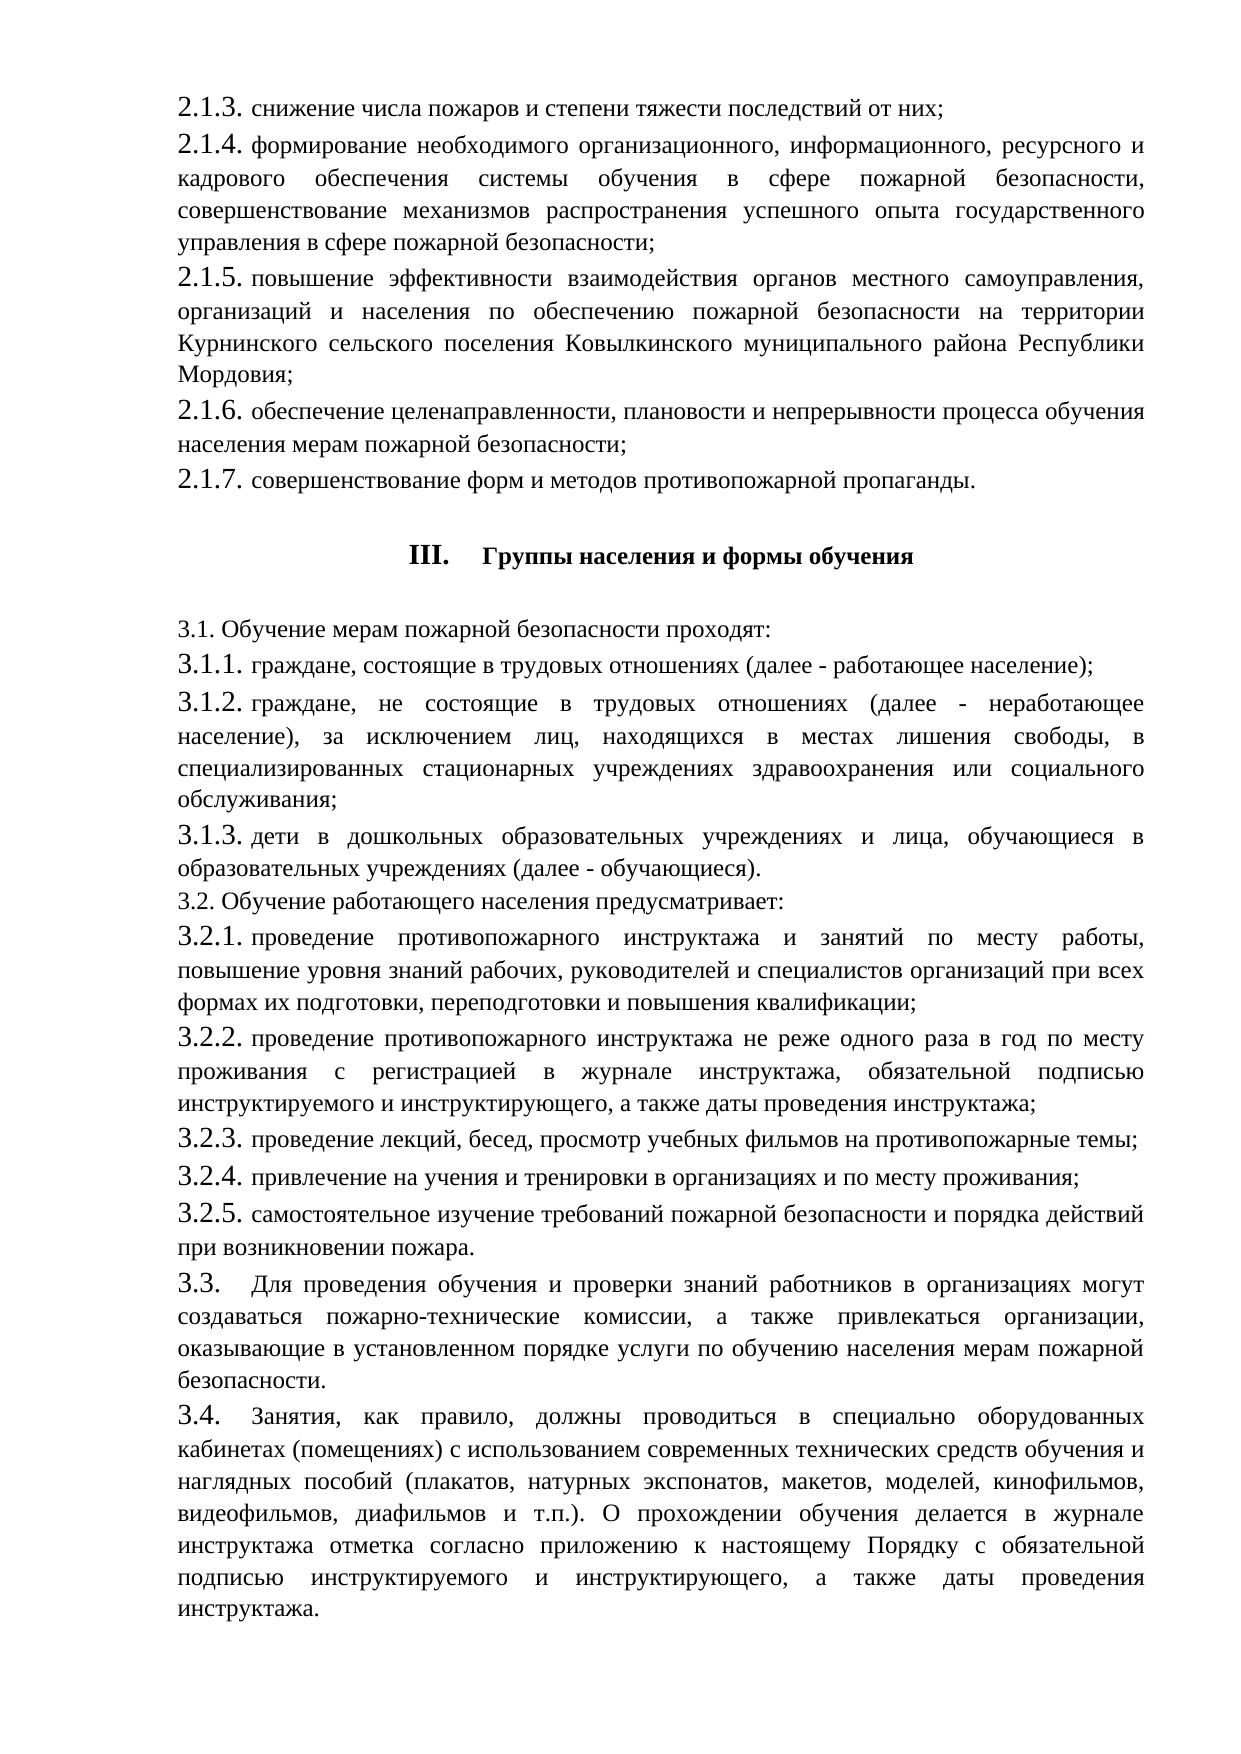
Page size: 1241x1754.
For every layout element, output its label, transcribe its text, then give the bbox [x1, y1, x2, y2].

list Для проведения обучения и проверки знаний работников в организациях могут создаваться пожарно-технические комиссии, а также привлекаться организации, оказывающие в установленном порядке услуги по обучению населения мерам пожарной безопасности. [177, 1265, 1145, 1394]
list обеспечение целенаправленности, плановости и непрерывности процесса обучения населения мерам пожарной безопасности; [177, 392, 1145, 457]
list граждане, состоящие в трудовых отношениях (далее - работающее население); [177, 646, 1145, 680]
list повышение эффективности взаимодействия органов местного самоуправления, организаций и населения по обеспечению пожарной безопасности на территории Курнинского сельского поселения Ковылкинского муниципального района Республики Мордовия; [177, 259, 1145, 388]
list снижение числа пожаров и степени тяжести последствий от них; [177, 89, 1145, 122]
text 3.1. Обучение мерам пожарной безопасности проходят: [177, 614, 1145, 643]
list дети в дошкольных образовательных учреждениях и лица, обучающиеся в образовательных учреждениях (далее - обучающиеся). [177, 817, 1145, 882]
text 3.2. Обучение работающего населения предусматривает: [177, 886, 1145, 915]
list проведение лекций, бесед, просмотр учебных фильмов на противопожарные темы; [177, 1120, 1145, 1154]
list Занятия, как правило, должны проводиться в специально оборудованных кабинетах (помещениях) с использованием современных технических средств обучения и наглядных пособий (плакатов, натурных экспонатов, макетов, моделей, кинофильмов, видеофильмов, диафильмов и т.п.). О прохождении обучения делается в журнале инструктажа отметка согласно приложению к настоящему Порядку с обязательной подписью инструктируемого и инструктирующего, а также даты проведения инструктажа. [177, 1397, 1145, 1622]
list проведение противопожарного инструктажа и занятий по месту работы, повышение уровня знаний рабочих, руководителей и специалистов организаций при всех формах их подготовки, переподготовки и повышения квалификации; [177, 918, 1145, 1016]
list самостоятельное изучение требований пожарной безопасности и порядка действий при возникновении пожара. [177, 1196, 1145, 1261]
list граждане, не состоящие в трудовых отношениях (далее - неработающее население), за исключением лиц, находящихся в местах лишения свободы, в специализированных стационарных учреждениях здравоохранения или социального обслуживания; [177, 684, 1145, 813]
list привлечение на учения и тренировки в организациях и по месту проживания; [177, 1158, 1145, 1191]
list проведение противопожарного инструктажа не реже одного раза в год по месту проживания с регистрацией в журнале инструктажа, обязательной подписью инструктируемого и инструктирующего, а также даты проведения инструктажа; [177, 1019, 1145, 1117]
list формирование необходимого организационного, информационного, ресурсного и кадрового обеспечения системы обучения в сфере пожарной безопасности, совершенствование механизмов распространения успешного опыта государственного управления в сфере пожарной безопасности; [177, 126, 1145, 256]
list совершенствование форм и методов противопожарной пропаганды. [177, 461, 1145, 494]
list Группы населения и формы обучения [177, 537, 1145, 571]
